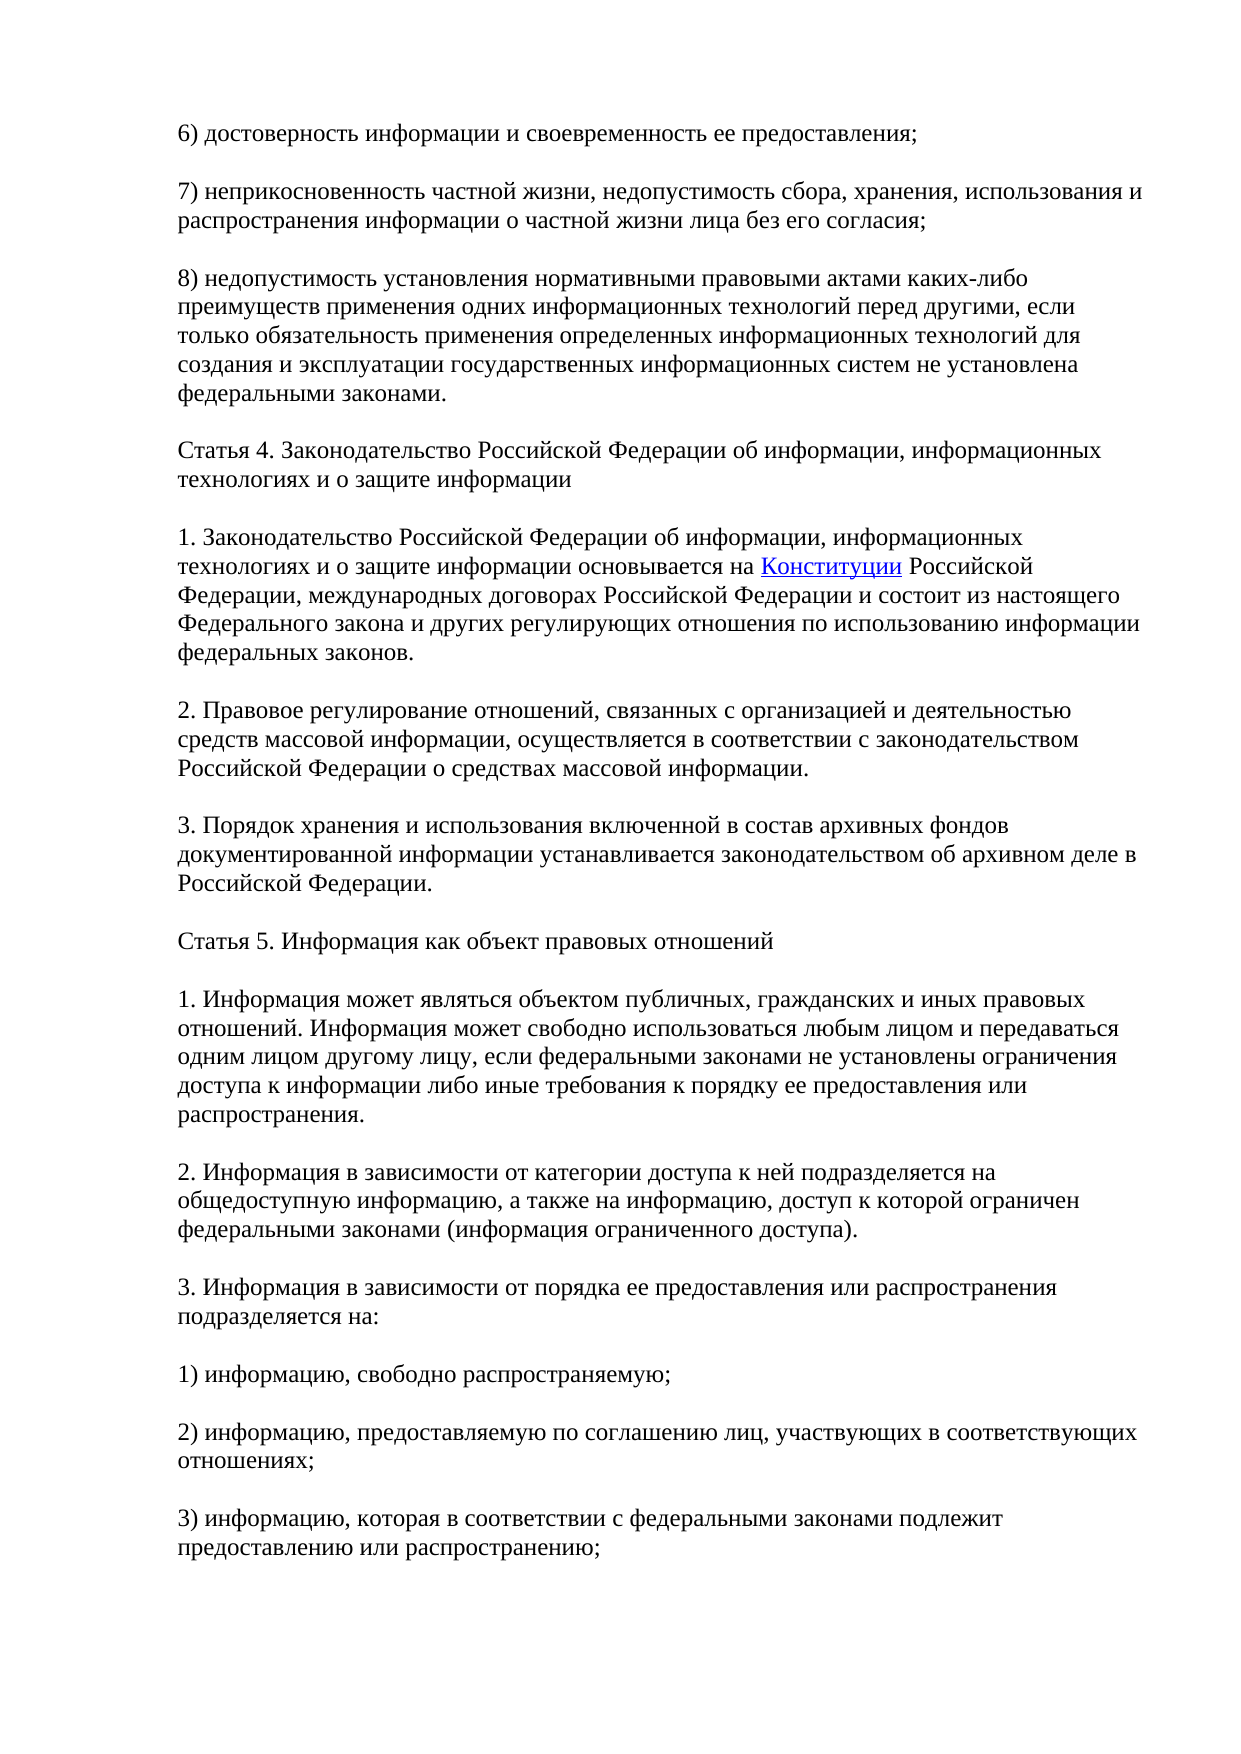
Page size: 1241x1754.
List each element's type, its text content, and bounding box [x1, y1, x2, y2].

text 7) неприкосновенность частной жизни, недопустимость сбора, хранения, использования и распространения информации о частной жизни лица без его согласия; [177, 176, 1152, 233]
text Статья 5. Информация как объект правовых отношений [177, 926, 1152, 955]
text 1. Законодательство Российской Федерации об информации, информационных технологиях и о защите информации основывается на Конституции Российской Федерации, международных договорах Российской Федерации и состоит из настоящего Федерального закона и других регулирующих отношения по использованию информации федеральных законов. [177, 522, 1152, 666]
text Статья 4. Законодательство Российской Федерации об информации, информационных технологиях и о защите информации [177, 436, 1152, 493]
text 3. Порядок хранения и использования включенной в состав архивных фондов документированной информации устанавливается законодательством об архивном деле в Российской Федерации. [177, 811, 1152, 897]
text 1) информацию, свободно распространяемую; [177, 1359, 1152, 1388]
text 8) недопустимость установления нормативными правовыми актами каких-либо преимуществ применения одних информационных технологий перед другими, если только обязательность применения определенных информационных технологий для создания и эксплуатации государственных информационных систем не установлена федеральными законами. [177, 263, 1152, 406]
text 2. Правовое регулирование отношений, связанных с организацией и деятельностью средств массовой информации, осуществляется в соответствии с законодательством Российской Федерации о средствах массовой информации. [177, 695, 1152, 781]
text 2) информацию, предоставляемую по соглашению лиц, участвующих в соответствующих отношениях; [177, 1417, 1152, 1474]
text 3. Информация в зависимости от порядка ее предоставления или распространения подразделяется на: [177, 1272, 1152, 1330]
text 3) информацию, которая в соответствии с федеральными законами подлежит предоставлению или распространению; [177, 1503, 1152, 1561]
text 1. Информация может являться объектом публичных, гражданских и иных правовых отношений. Информация может свободно использоваться любым лицом и передаваться одним лицом другому лицу, если федеральными законами не установлены ограничения доступа к информации либо иные требования к порядку ее предоставления или распространения. [177, 984, 1152, 1128]
text 6) достоверность информации и своевременность ее предоставления; [177, 118, 1152, 147]
text 2. Информация в зависимости от категории доступа к ней подразделяется на общедоступную информацию, а также на информацию, доступ к которой ограничен федеральными законами (информация ограниченного доступа). [177, 1157, 1152, 1243]
